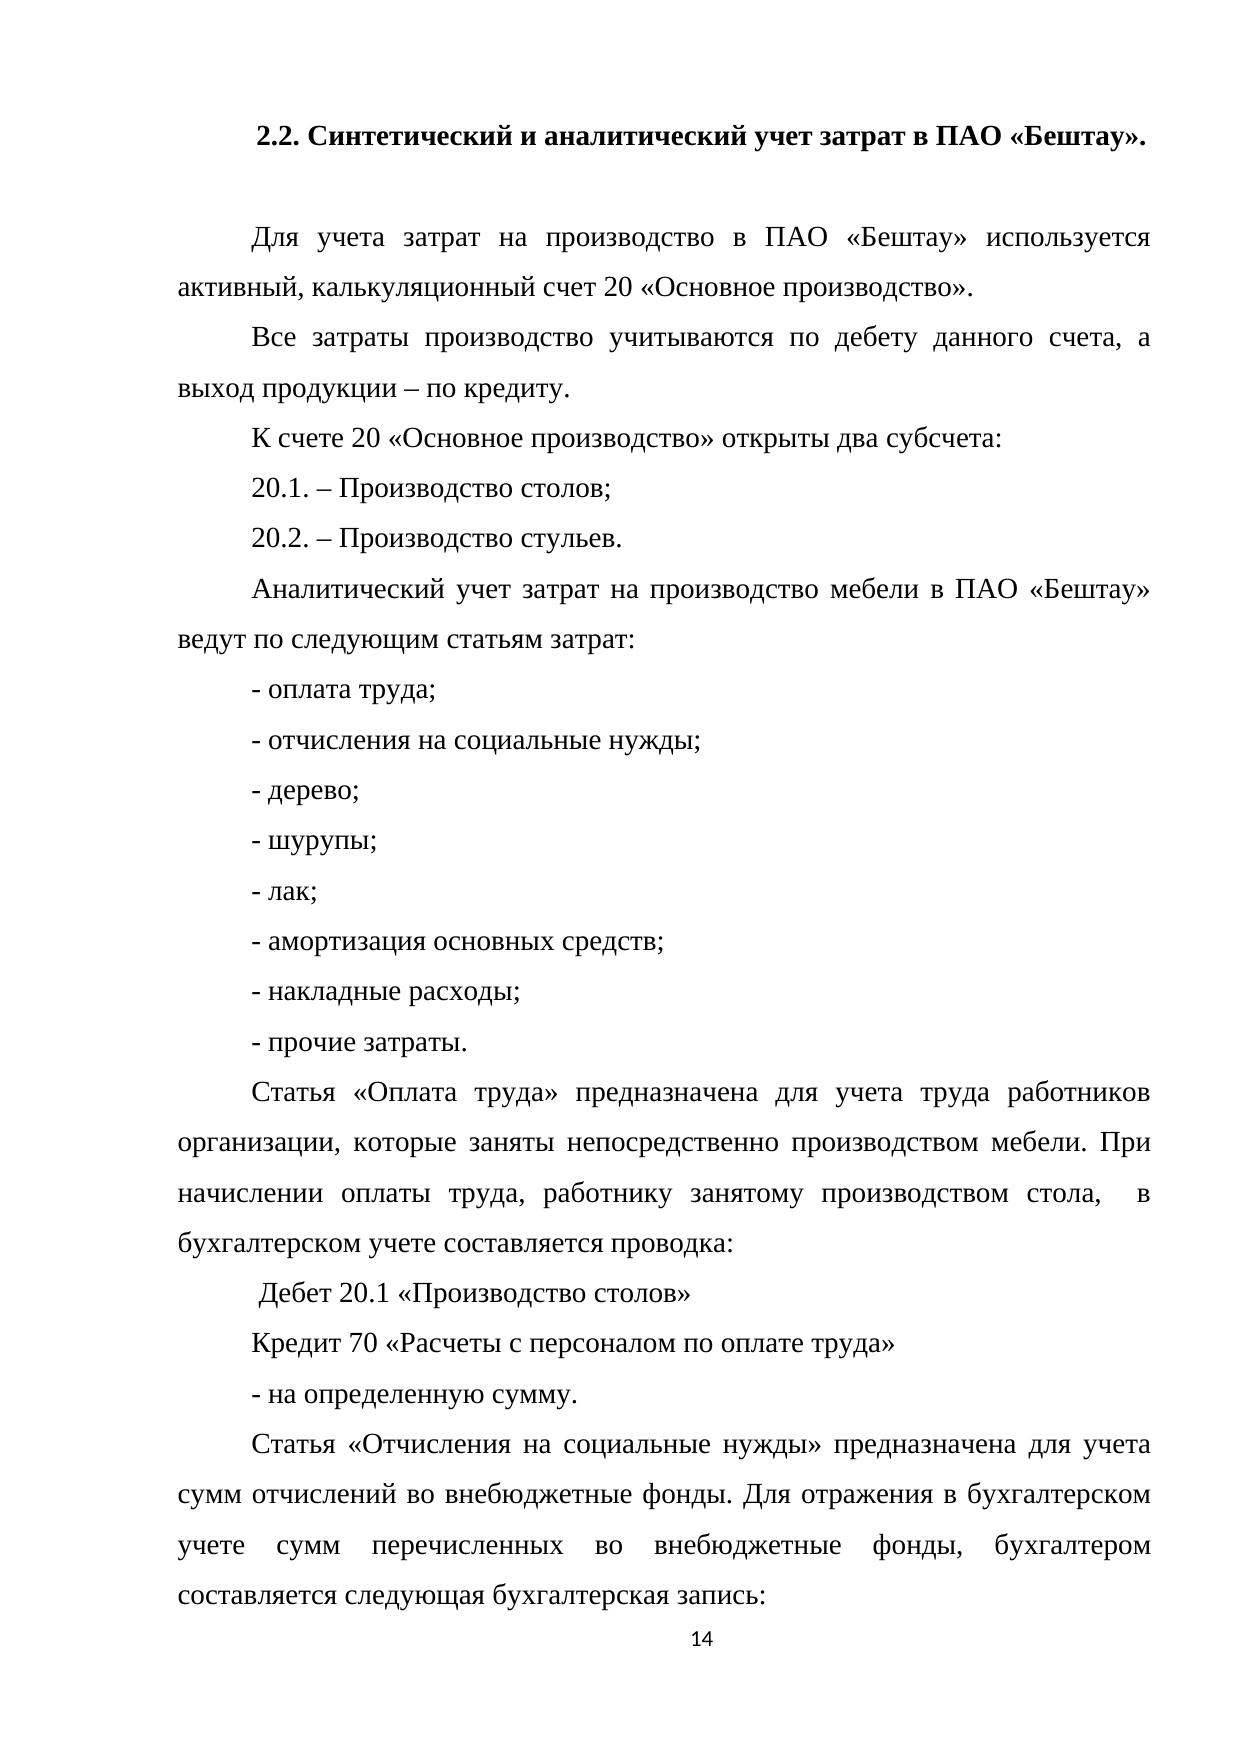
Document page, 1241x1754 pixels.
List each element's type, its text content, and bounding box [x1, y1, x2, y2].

list 2.2. Синтетический и аналитический учет затрат в ПАО «Бештау». [177, 118, 1152, 152]
list - прочие затраты. [177, 1024, 1152, 1057]
list 20.2. – Производство стульев. [177, 521, 1152, 554]
list Все затраты производство учитываются по дебету данного счета, а выход продукции – по кредиту. [177, 319, 1152, 403]
list Аналитический учет затрат на производство мебели в ПАО «Бештау» ведут по следующим статьям затрат: [177, 571, 1152, 655]
list - накладные расходы; [177, 973, 1152, 1007]
list К счете 20 «Основное производство» открыты два субсчета: [177, 420, 1152, 453]
list Дебет 20.1 «Производство столов» [177, 1275, 1152, 1309]
list Статья «Оплата труда» предназначена для учета труда работников организации, которые заняты непосредственно производством мебели. При начислении оплаты труда, работнику занятому производством стола, в бухгалтерском учете составляется проводка: [177, 1074, 1152, 1258]
list 20.1. – Производство столов; [177, 470, 1152, 504]
list - дерево; [177, 772, 1152, 806]
list - амортизация основных средств; [177, 923, 1152, 957]
text Статья «Отчисления на социальные нужды» предназначена для учета сумм отчислений во внебюджетные фонды. Для отражения в бухгалтерском учете сумм перечисленных во внебюджетные фонды, бухгалтером составляется следующая бухгалтерская запись: [177, 1426, 1152, 1611]
list Кредит 70 «Расчеты с персоналом по оплате труда» [177, 1326, 1152, 1359]
list Для учета затрат на производство в ПАО «Бештау» используется активный, калькуляционный счет 20 «Основное производство». [177, 219, 1152, 303]
list - на определенную сумму. [177, 1376, 1152, 1409]
list - шурупы; [177, 822, 1152, 856]
list - отчисления на социальные нужды; [177, 722, 1152, 755]
list - оплата труда; [177, 672, 1152, 705]
list - лак; [177, 873, 1152, 906]
